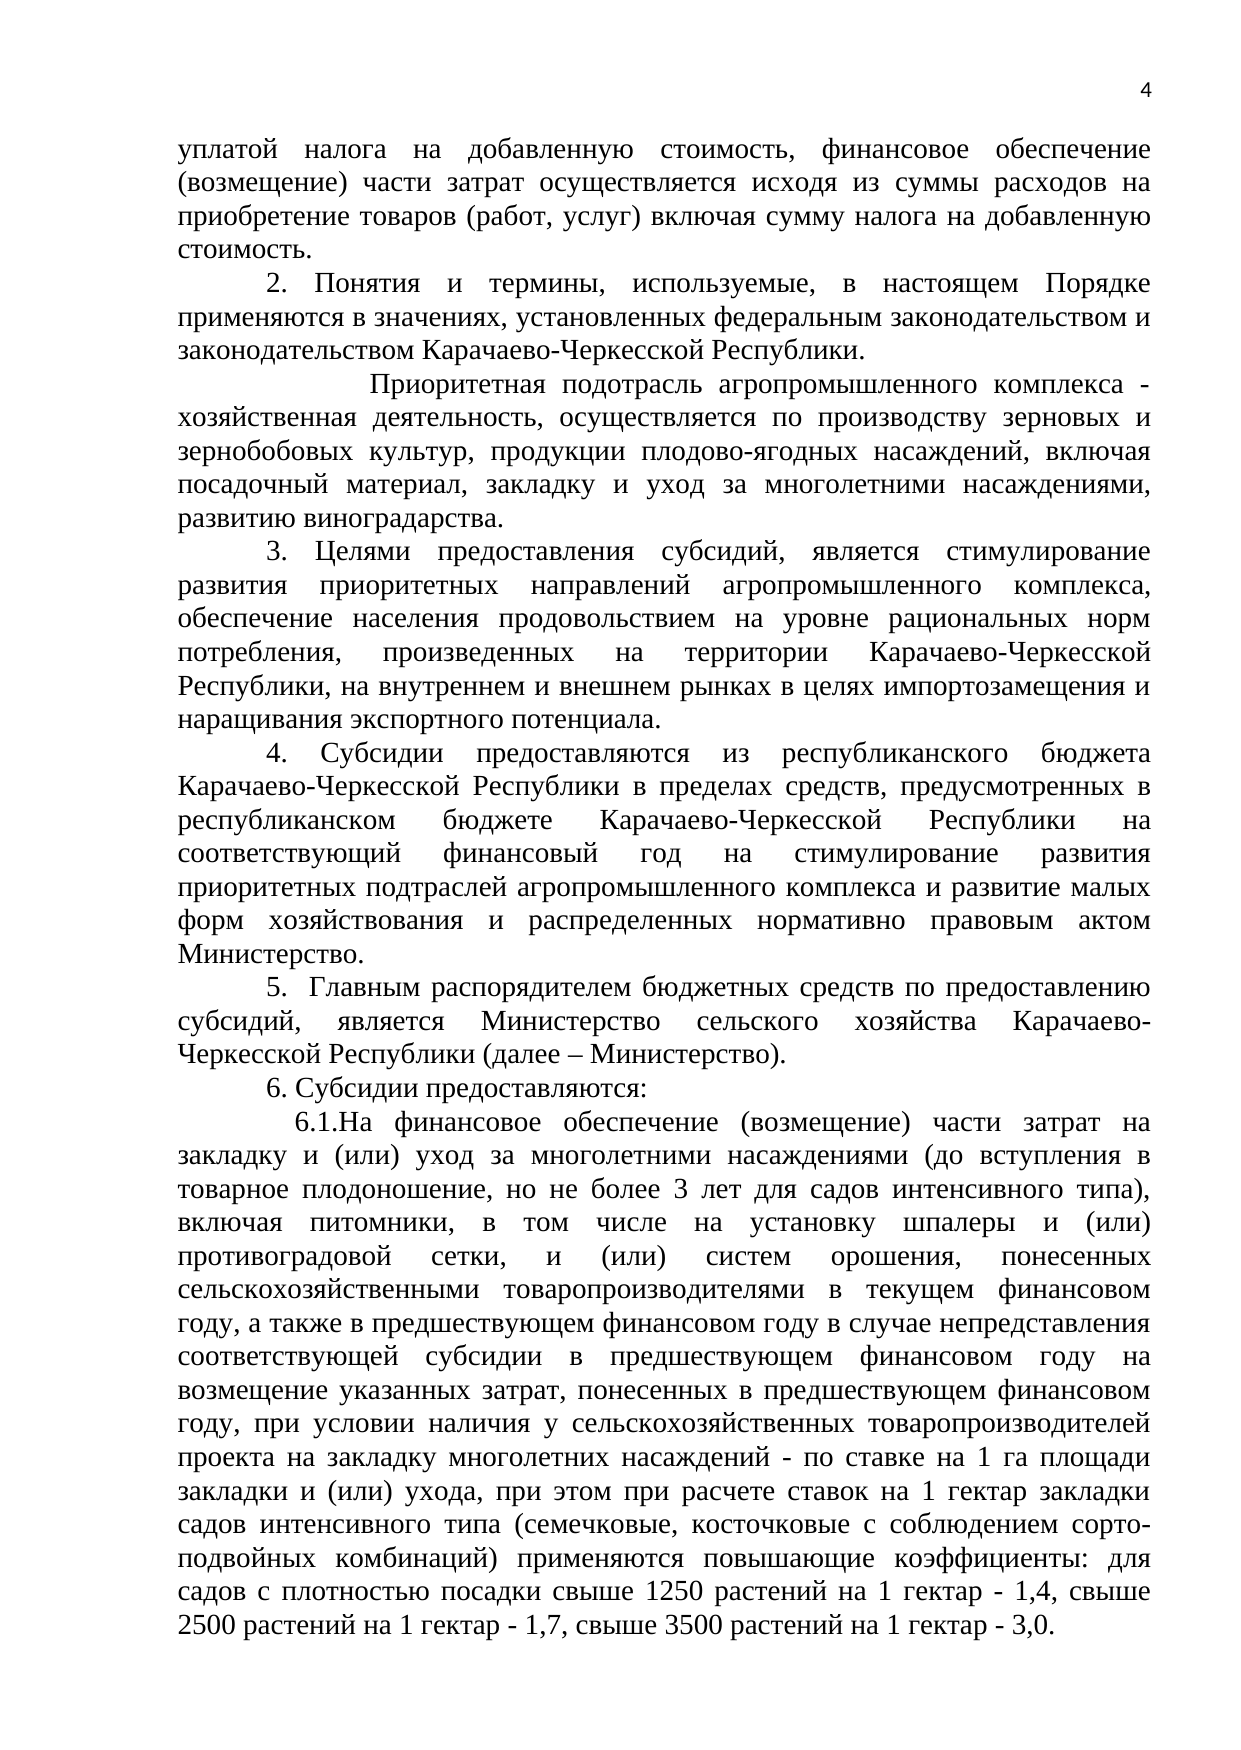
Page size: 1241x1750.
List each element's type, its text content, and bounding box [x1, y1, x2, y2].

text 2. Понятия и термины, используемые, в настоящем Порядке применяются в значениях, установленных федеральным законодательством и законодательством Карачаево-Черкесской Республики. [177, 265, 1152, 366]
text 3. Целями предоставления субсидий, является стимулирование развития приоритетных направлений агропромышленного комплекса, обеспечение населения продовольствием на уровне рациональных норм потребления, произведенных на территории Карачаево-Черкесской Республики, на внутреннем и внешнем рынках в целях импортозамещения и наращивания экспортного потенциала. [177, 533, 1152, 735]
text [177, 131, 1152, 265]
text 6.1.На финансовое обеспечение (возмещение) части затрат на закладку и (или) уход за многолетними насаждениями (до вступления в товарное плодоношение, но не более 3 лет для садов интенсивного типа), включая питомники, в том числе на установку шпалеры и (или) противоградовой сетки, и (или) систем орошения, понесенных сельскохозяйственными товаропроизводителями в текущем финансовом году, а также в предшествующем финансовом году в случае непредставления соответствующей субсидии в предшествующем финансовом году на возмещение указанных затрат, понесенных в предшествующем финансовом году, при условии наличия у сельскохозяйственных товаропроизводителей проекта на закладку многолетних насаждений - по ставке на 1 га площади закладки и (или) ухода, при этом при расчете ставок на 1 гектар закладки садов интенсивного типа (семечковые, косточковые с соблюдением сорто-подвойных комбинаций) применяются повышающие коэффициенты: для садов с плотностью посадки свыше 1250 растений на 1 гектар - 1,4, свыше 2500 растений на 1 гектар - 1,7, свыше 3500 растений на 1 гектар - 3,0. [177, 1104, 1152, 1640]
text 5. Главным распорядителем бюджетных средств по предоставлению субсидий, является Министерство сельского хозяйства Карачаево-Черкесской Республики (далее – Министерство). [177, 969, 1152, 1070]
text 4. Субсидии предоставляются из республиканского бюджета Карачаево-Черкесской Республики в пределах средств, предусмотренных в республиканском бюджете Карачаево-Черкесской Республики на соответствующий финансовый год на стимулирование развития приоритетных подтраслей агропромышленного комплекса и развитие малых форм хозяйствования и распределенных нормативно правовым актом Министерство. [177, 735, 1152, 969]
text Приоритетная подотрасль агропромышленного комплекса - хозяйственная деятельность, осуществляется по производству зерновых и зернобобовых культур, продукции плодово-ягодных насаждений, включая посадочный материал, закладку и уход за многолетними насаждениями, развитию виноградарства. [177, 366, 1152, 533]
text 6. Субсидии предоставляются: [177, 1070, 1152, 1104]
